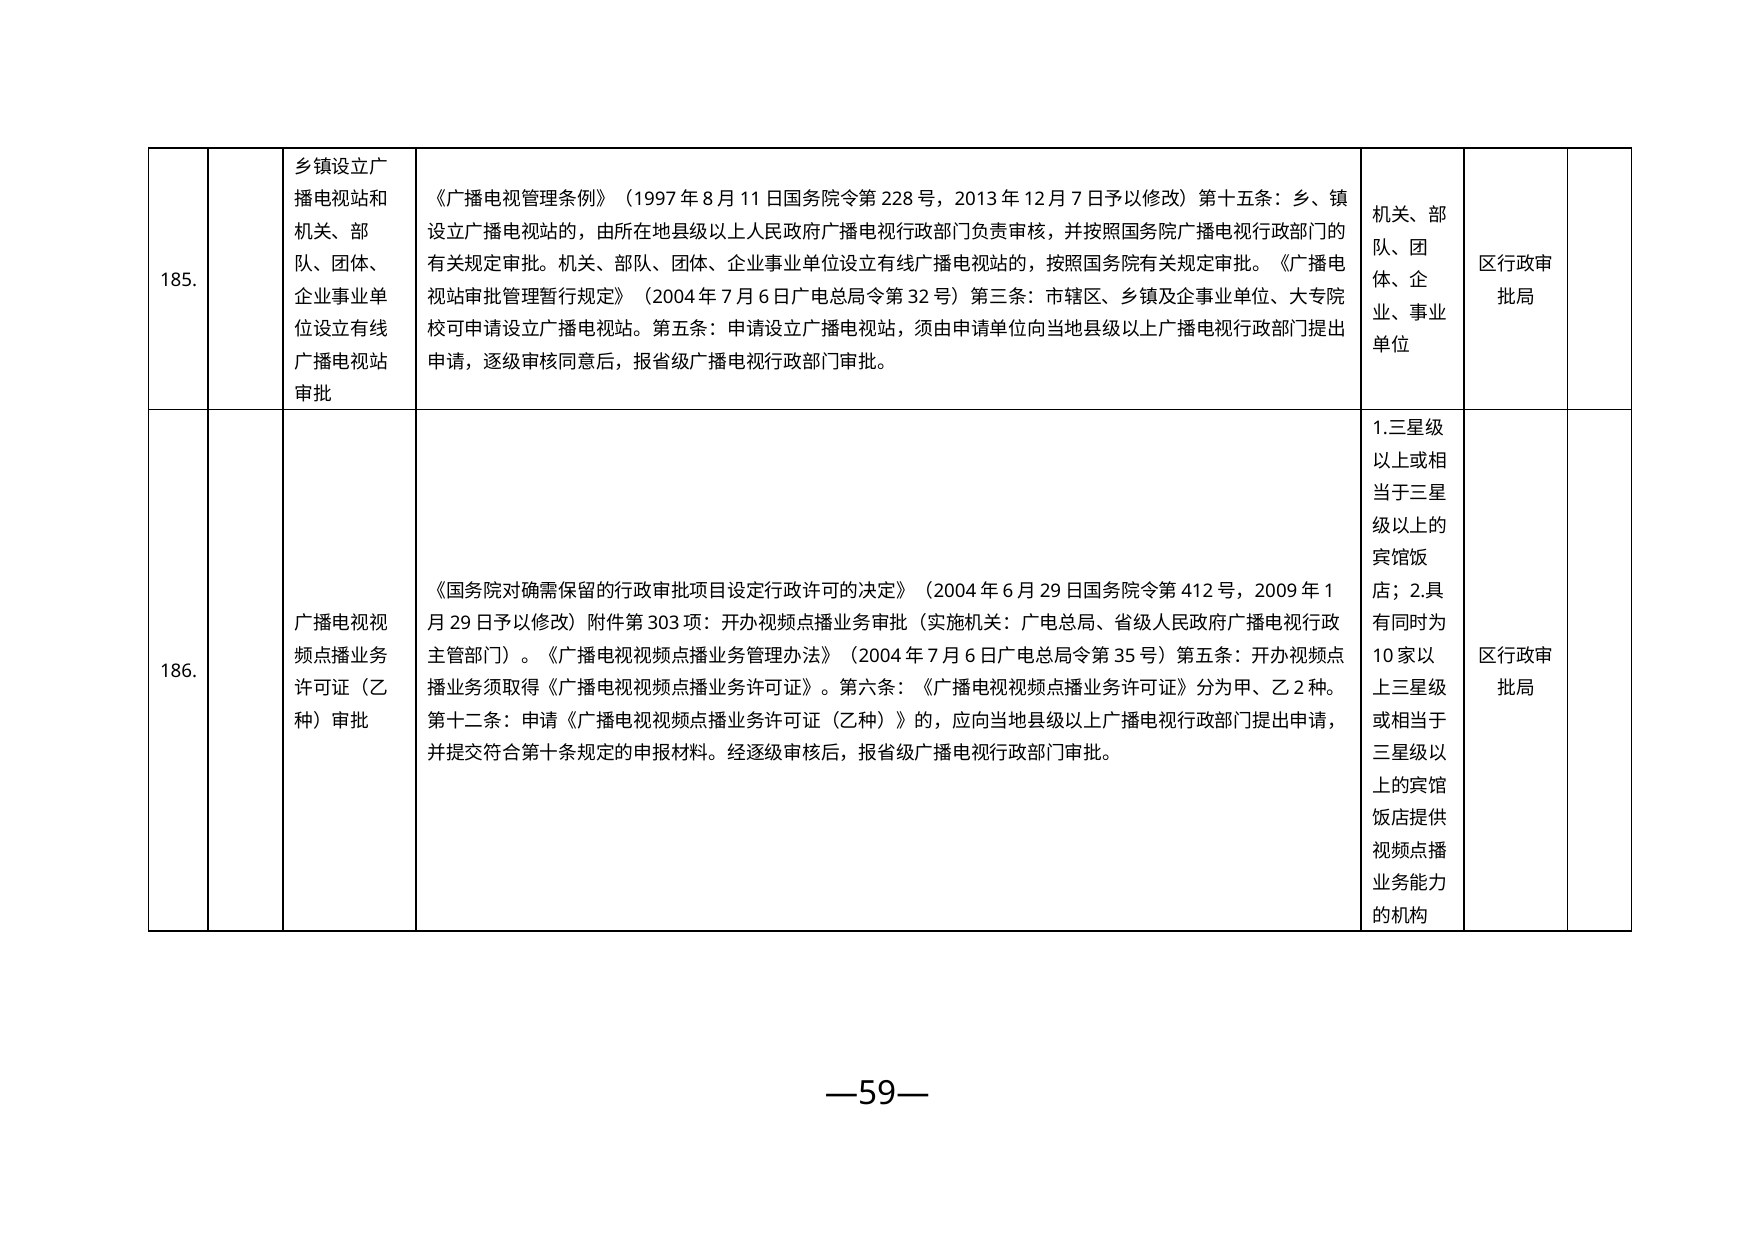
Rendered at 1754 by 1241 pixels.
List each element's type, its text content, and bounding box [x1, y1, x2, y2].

table_cell 《国务院对确需保留的行政审批项目设定行政许可的决定》（2004年6月29日国务院令第412号，2009年1月29日予以修改）附件第303项：开办视频点播业务审批（实施机关：广电总局、省级人民政府广播电视行政主管部门）。《广播电视视频点播业务管理办法》（2004年7月6日广电总局令第35号）第五条：开办视频点播业务须取得《广播电视视频点播业务许可证》。第六条：《广播电视视频点播业务许可证》分为甲、乙2种。第十二条：申请《广播电视视频点播业务许可证（乙种）》的，应向当地县级以上广播电视行政部门提出申请，并提交符合第十条规定的申报材料。经逐级审核后，报省级广播电视行政部门审批。 [417, 410, 1360, 930]
table_cell 《广播电视管理条例》（1997年8月11日国务院令第228号，2013年12月7日予以修改）第十五条：乡、镇设立广播电视站的，由所在地县级以上人民政府广播电视行政部门负责审核，并按照国务院广播电视行政部门的有关规定审批。机关、部队、团体、企业事业单位设立有线广播电视站的，按照国务院有关规定审批。《广播电视站审批管理暂行规定》（2004年7月6日广电总局令第32号）第三条：市辖区、乡镇及企事业单位、大专院校可申请设立广播电视站。第五条：申请设立广播电视站，须由申请单位向当地县级以上广播电视行政部门提出申请，逐级审核同意后，报省级广播电视行政部门审批。 [417, 149, 1360, 409]
table_cell 区行政审批局 [1465, 410, 1567, 930]
table_cell 1.三星级以上或相当于三星级以上的宾馆饭店；2.具有同时为10家以上三星级或相当于三星级以上的宾馆饭店提供视频点播业务能力的机构 [1362, 410, 1463, 930]
table_cell 区行政审批局 [1465, 149, 1567, 409]
table_cell 乡镇设立广播电视站和机关、部队、团体、企业事业单位设立有线广播电视站审批 [284, 149, 415, 409]
table_cell [209, 410, 282, 930]
table_cell 机关、部队、团体、企业、事业单位 [1362, 149, 1463, 409]
table_cell 广播电视视频点播业务许可证（乙种）审批 [284, 410, 415, 930]
table_cell [209, 149, 282, 409]
table_cell [149, 410, 207, 930]
table_cell [1568, 149, 1631, 409]
table_cell [1568, 410, 1631, 930]
table_cell [149, 149, 207, 409]
